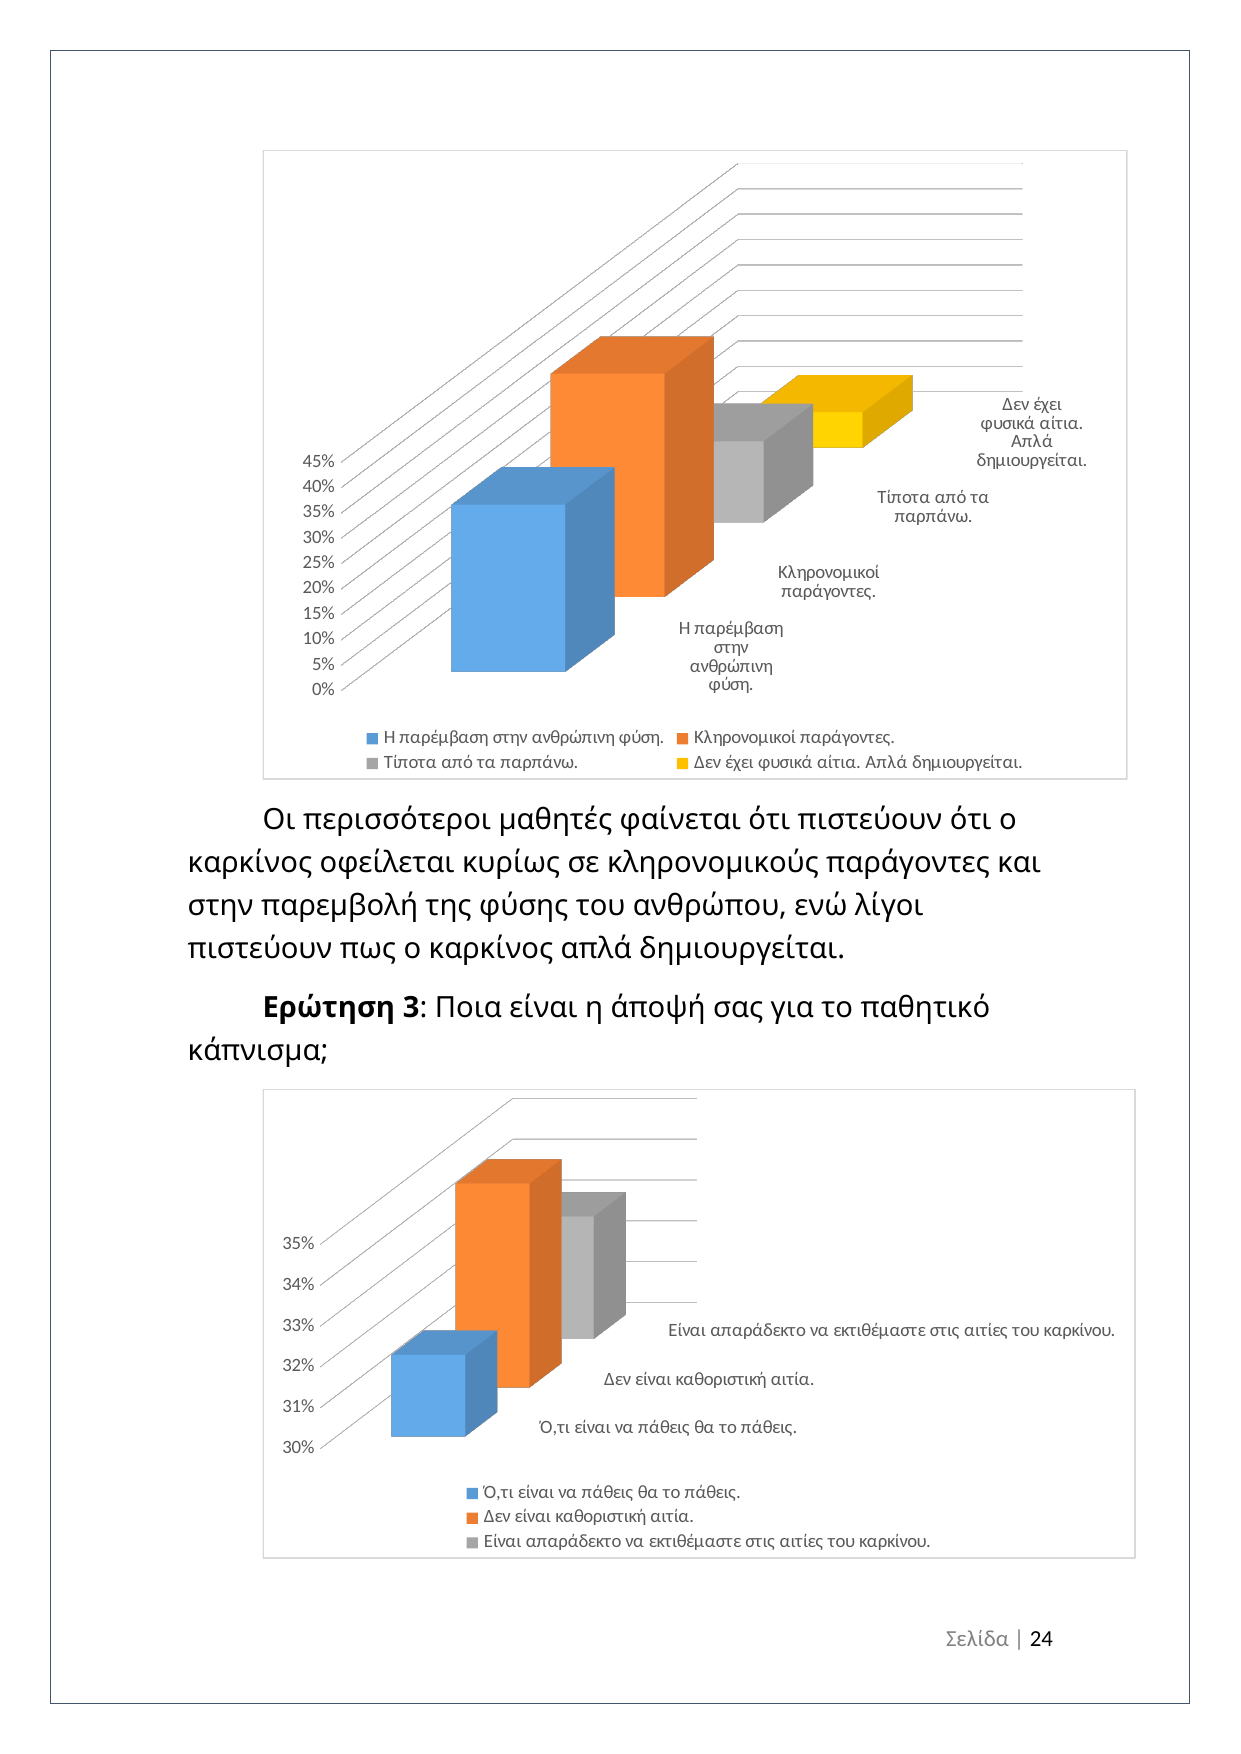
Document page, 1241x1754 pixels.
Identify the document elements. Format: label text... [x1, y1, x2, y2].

text Ερώτηση 3: Ποια είναι η άποψή σας για το παθητικό κάπνισμα; [187, 986, 1053, 1069]
text Οι περισσότεροι μαθητές φαίνεται ότι πιστεύουν ότι ο καρκίνος οφείλεται κυρίως σε κληρονομικούς παράγοντες και στην παρεμβολή της φύσης του ανθρώπου, ενώ λίγοι πιστεύουν πως ο καρκίνος απλά δημιουργείται. [187, 798, 1053, 967]
